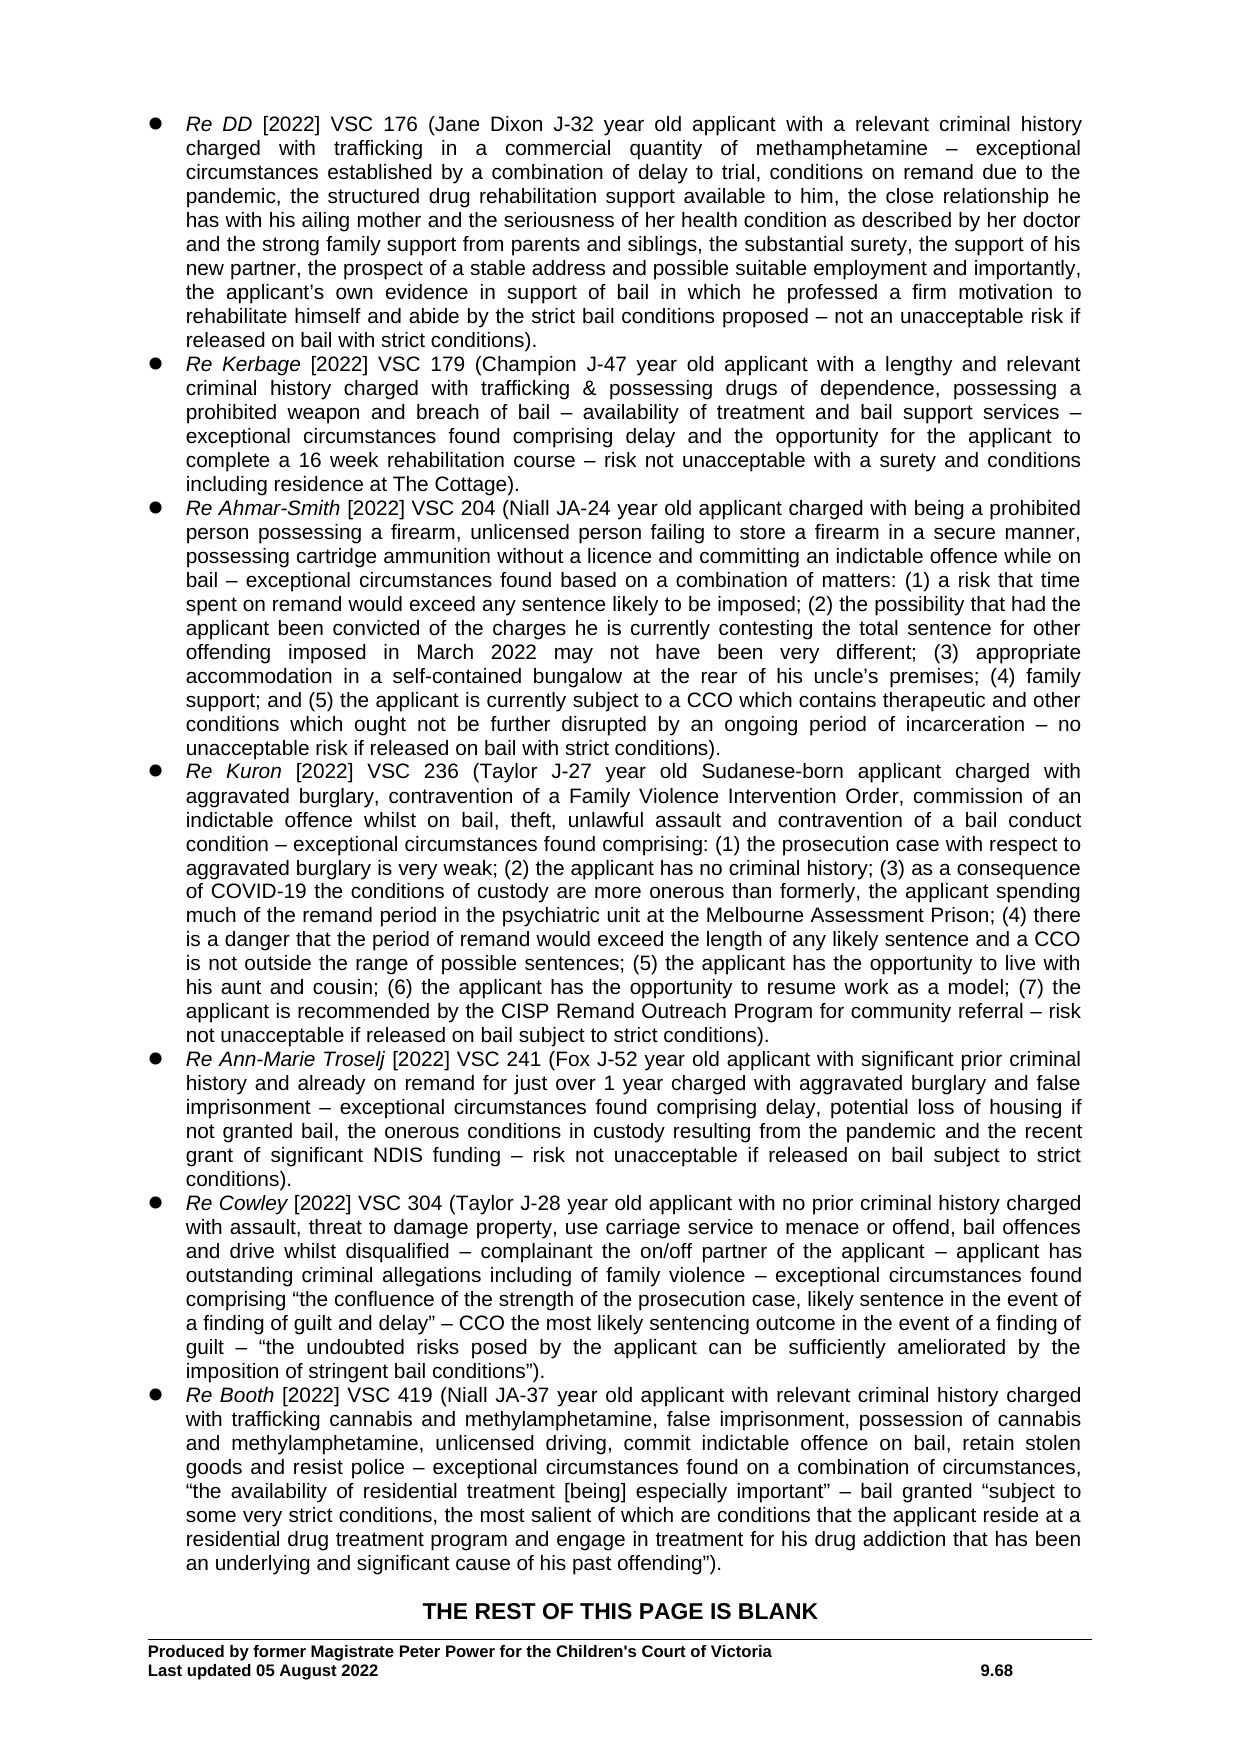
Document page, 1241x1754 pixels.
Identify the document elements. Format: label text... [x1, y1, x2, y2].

list Re Kuron [2022] VSC 236 (Taylor J-27 year old Sudanese-born applicant charged with aggravated burglary, contravention of a Family Violence Intervention Order, commission of an indictable offence whilst on bail, theft, unlawful assault and contravention of a bail conduct condition – exceptional circumstances found comprising: (1) the prosecution case with respect to aggravated burglary is very weak; (2) the applicant has no criminal history; (3) as a consequence of COVID-19 the conditions of custody are more onerous than formerly, the applicant spending much of the remand period in the psychiatric unit at the Melbourne Assessment Prison; (4) there is a danger that the period of remand would exceed the length of any likely sentence and a CCO is not outside the range of possible sentences; (5) the applicant has the opportunity to live with his aunt and cousin; (6) the applicant has the opportunity to resume work as a model; (7) the applicant is recommended by the CISP Remand Outreach Program for community referral – risk not unacceptable if released on bail subject to strict conditions). [148, 759, 1082, 1047]
list Re Booth [2022] VSC 419 (Niall JA-37 year old applicant with relevant criminal history charged with trafficking cannabis and methylamphetamine, false imprisonment, possession of cannabis and methylamphetamine, unlicensed driving, commit indictable offence on bail, retain stolen goods and resist police – exceptional circumstances found on a combination of circumstances, “the availability of residential treatment [being] especially important” – bail granted “subject to some very strict conditions, the most salient of which are conditions that the applicant reside at a residential drug treatment program and engage in treatment for his drug addiction that has been an underlying and significant cause of his past offending”). [148, 1383, 1082, 1574]
list Re Ahmar-Smith [2022] VSC 204 (Niall JA-24 year old applicant charged with being a prohibited person possessing a firearm, unlicensed person failing to store a firearm in a secure manner, possessing cartridge ammunition without a licence and committing an indictable offence while on bail – exceptional circumstances found based on a combination of matters: (1) a risk that time spent on remand would exceed any sentence likely to be imposed; (2) the possibility that had the applicant been convicted of the charges he is currently contesting the total sentence for other offending imposed in March 2022 may not have been very different; (3) appropriate accommodation in a self-contained bungalow at the rear of his uncle’s premises; (4) family support; and (5) the applicant is currently subject to a CCO which contains therapeutic and other conditions which ought not be further disrupted by an ongoing period of incarceration – no unacceptable risk if released on bail with strict conditions). [148, 496, 1082, 759]
list Re Ann-Marie Troselj [2022] VSC 241 (Fox J-52 year old applicant with significant prior criminal history and already on remand for just over 1 year charged with aggravated burglary and false imprisonment – exceptional circumstances found comprising delay, potential loss of housing if not granted bail, the onerous conditions in custody resulting from the pandemic and the recent grant of significant NDIS funding – risk not unacceptable if released on bail subject to strict conditions). [148, 1047, 1082, 1191]
list THE REST OF THIS PAGE IS BLANK [148, 1598, 1092, 1625]
list Re DD [2022] VSC 176 (Jane Dixon J-32 year old applicant with a relevant criminal history charged with trafficking in a commercial quantity of methamphetamine – exceptional circumstances established by a combination of delay to trial, conditions on remand due to the pandemic, the structured drug rehabilitation support available to him, the close relationship he has with his ailing mother and the seriousness of her health condition as described by her doctor and the strong family support from parents and siblings, the substantial surety, the support of his new partner, the prospect of a stable address and possible suitable employment and importantly, the applicant’s own evidence in support of bail in which he professed a firm motivation to rehabilitate himself and abide by the strict bail conditions proposed – not an unacceptable risk if released on bail with strict conditions). [148, 112, 1082, 352]
list Re Cowley [2022] VSC 304 (Taylor J-28 year old applicant with no prior criminal history charged with assault, threat to damage property, use carriage service to menace or offend, bail offences and drive whilst disqualified – complainant the on/off partner of the applicant – applicant has outstanding criminal allegations including of family violence – exceptional circumstances found comprising “the confluence of the strength of the prosecution case, likely sentence in the event of a finding of guilt and delay” – CCO the most likely sentencing outcome in the event of a finding of guilt – “the undoubted risks posed by the applicant can be sufficiently ameliorated by the imposition of stringent bail conditions”). [148, 1191, 1082, 1383]
list Re Kerbage [2022] VSC 179 (Champion J-47 year old applicant with a lengthy and relevant criminal history charged with trafficking & possessing drugs of dependence, possessing a prohibited weapon and breach of bail – availability of treatment and bail support services – exceptional circumstances found comprising delay and the opportunity for the applicant to complete a 16 week rehabilitation course – risk not unacceptable with a surety and conditions including residence at The Cottage). [148, 352, 1082, 496]
